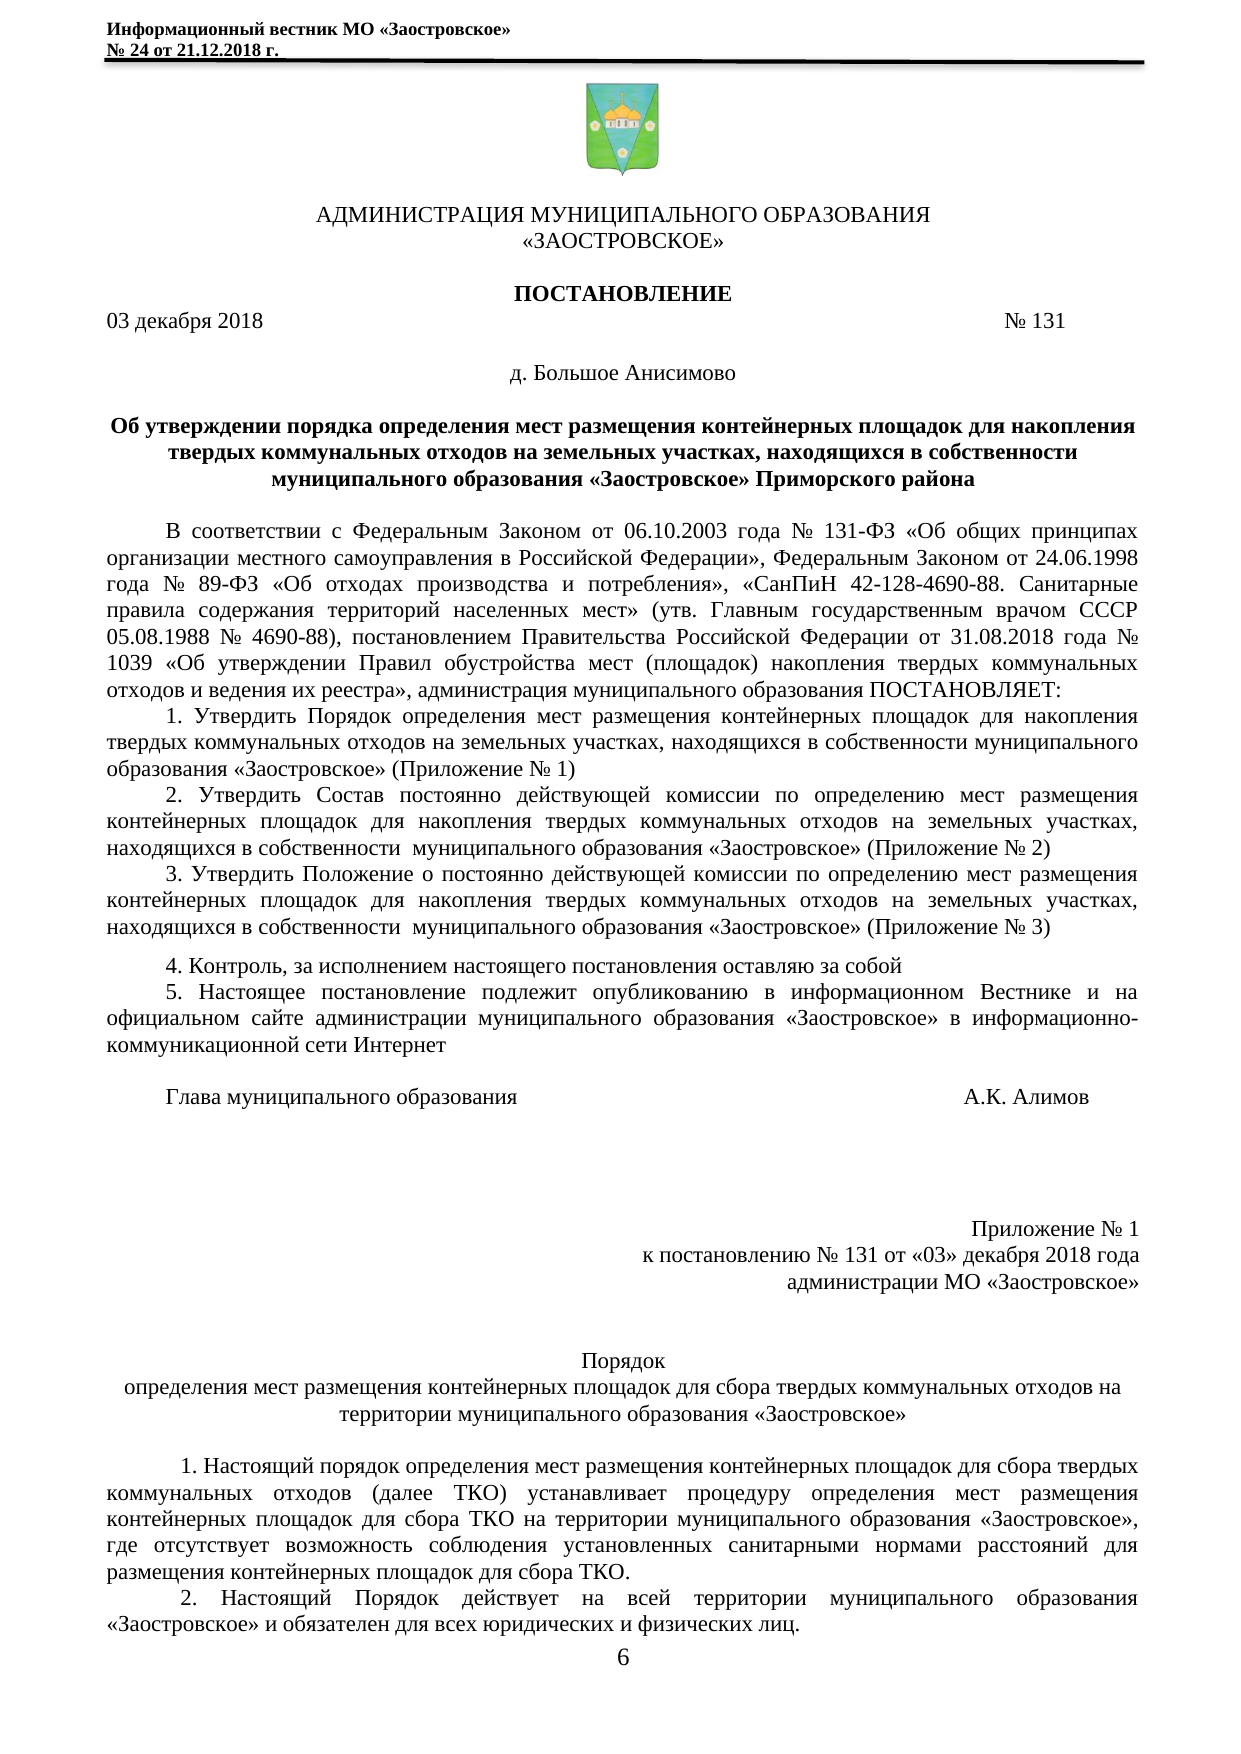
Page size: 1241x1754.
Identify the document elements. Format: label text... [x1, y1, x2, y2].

text 1. Настоящий порядок определения мест размещения контейнерных площадок для сбора твердых коммунальных отходов (далее ТКО) устанавливает процедуру определения мест размещения контейнерных площадок для сбора ТКО на территории муниципального образования «Заостровское», где отсутствует возможность соблюдения установленных санитарными нормами расстояний для размещения контейнерных площадок для сбора ТКО. [106, 1452, 1140, 1584]
text 2. Утвердить Состав постоянно действующей комиссии по определению мест размещения контейнерных площадок для накопления твердых коммунальных отходов на земельных участках, находящихся в собственности муниципального образования «Заостровское» (Приложение № 2) [106, 781, 1140, 860]
text Порядок [106, 1347, 1140, 1373]
text Приложение № 1 [106, 1215, 1140, 1242]
text Глава муниципального образования А.К. Алимов [106, 1083, 1140, 1110]
text определения мест размещения контейнерных площадок для сбора твердых коммунальных отходов на территории муниципального образования «Заостровское» [106, 1373, 1140, 1426]
text д. Большое Анисимово [106, 359, 1140, 386]
text 1. Утвердить Порядок определения мест размещения контейнерных площадок для накопления твердых коммунальных отходов на земельных участках, находящихся в собственности муниципального образования «Заостровское» (Приложение № 1) [106, 702, 1140, 781]
text 5. Настоящее постановление подлежит опубликованию в информационном Вестнике и на официальном сайте администрации муниципального образования «Заостровское» в информационно-коммуникационной сети Интернет [106, 978, 1140, 1057]
text 3. Утвердить Положение о постоянно действующей комиссии по определению мест размещения контейнерных площадок для накопления твердых коммунальных отходов на земельных участках, находящихся в собственности муниципального образования «Заостровское» (Приложение № 3) [106, 860, 1140, 939]
text 4. Контроль, за исполнением настоящего постановления оставляю за собой [106, 952, 1143, 978]
picture [586, 82, 660, 176]
text 03 декабря 2018 № 131 [106, 307, 1140, 333]
text В соответствии с Федеральным Законом от 06.10.2003 года № 131-ФЗ «Об общих принципах организации местного самоуправления в Российской Федерации», Федеральным Законом от 24.06.1998 года № 89-ФЗ «Об отходах производства и потребления», «СанПиН 42-128-4690-88. Санитарные правила содержания территорий населенных мест» (утв. Главным государственным врачом СССР 05.08.1988 № 4690-88), постановлением Правительства Российской Федерации от 31.08.2018 года № 1039 «Об утверждении Правил обустройства мест (площадок) накопления твердых коммунальных отходов и ведения их реестра», администрация муниципального образования ПОСТАНОВЛЯЕТ: [106, 517, 1140, 702]
text к постановлению № 131 от «03» декабря 2018 года [106, 1242, 1140, 1268]
text «ЗАОСТРОВСКОЕ» [106, 228, 1140, 254]
text ПОСТАНОВЛЕНИЕ [106, 280, 1140, 307]
text АДМИНИСТРАЦИЯ МУНИЦИПАЛЬНОГО ОБРАЗОВАНИЯ [106, 201, 1140, 228]
text Об утверждении порядка определения мест размещения контейнерных площадок для накопления твердых коммунальных отходов на земельных участках, находящихся в собственности муниципального образования «Заостровское» Приморского района [106, 412, 1140, 491]
text 2. Настоящий Порядок действует на всей территории муниципального образования «Заостровское» и обязателен для всех юридических и физических лиц. [106, 1584, 1140, 1637]
text администрации МО «Заостровское» [106, 1268, 1140, 1294]
